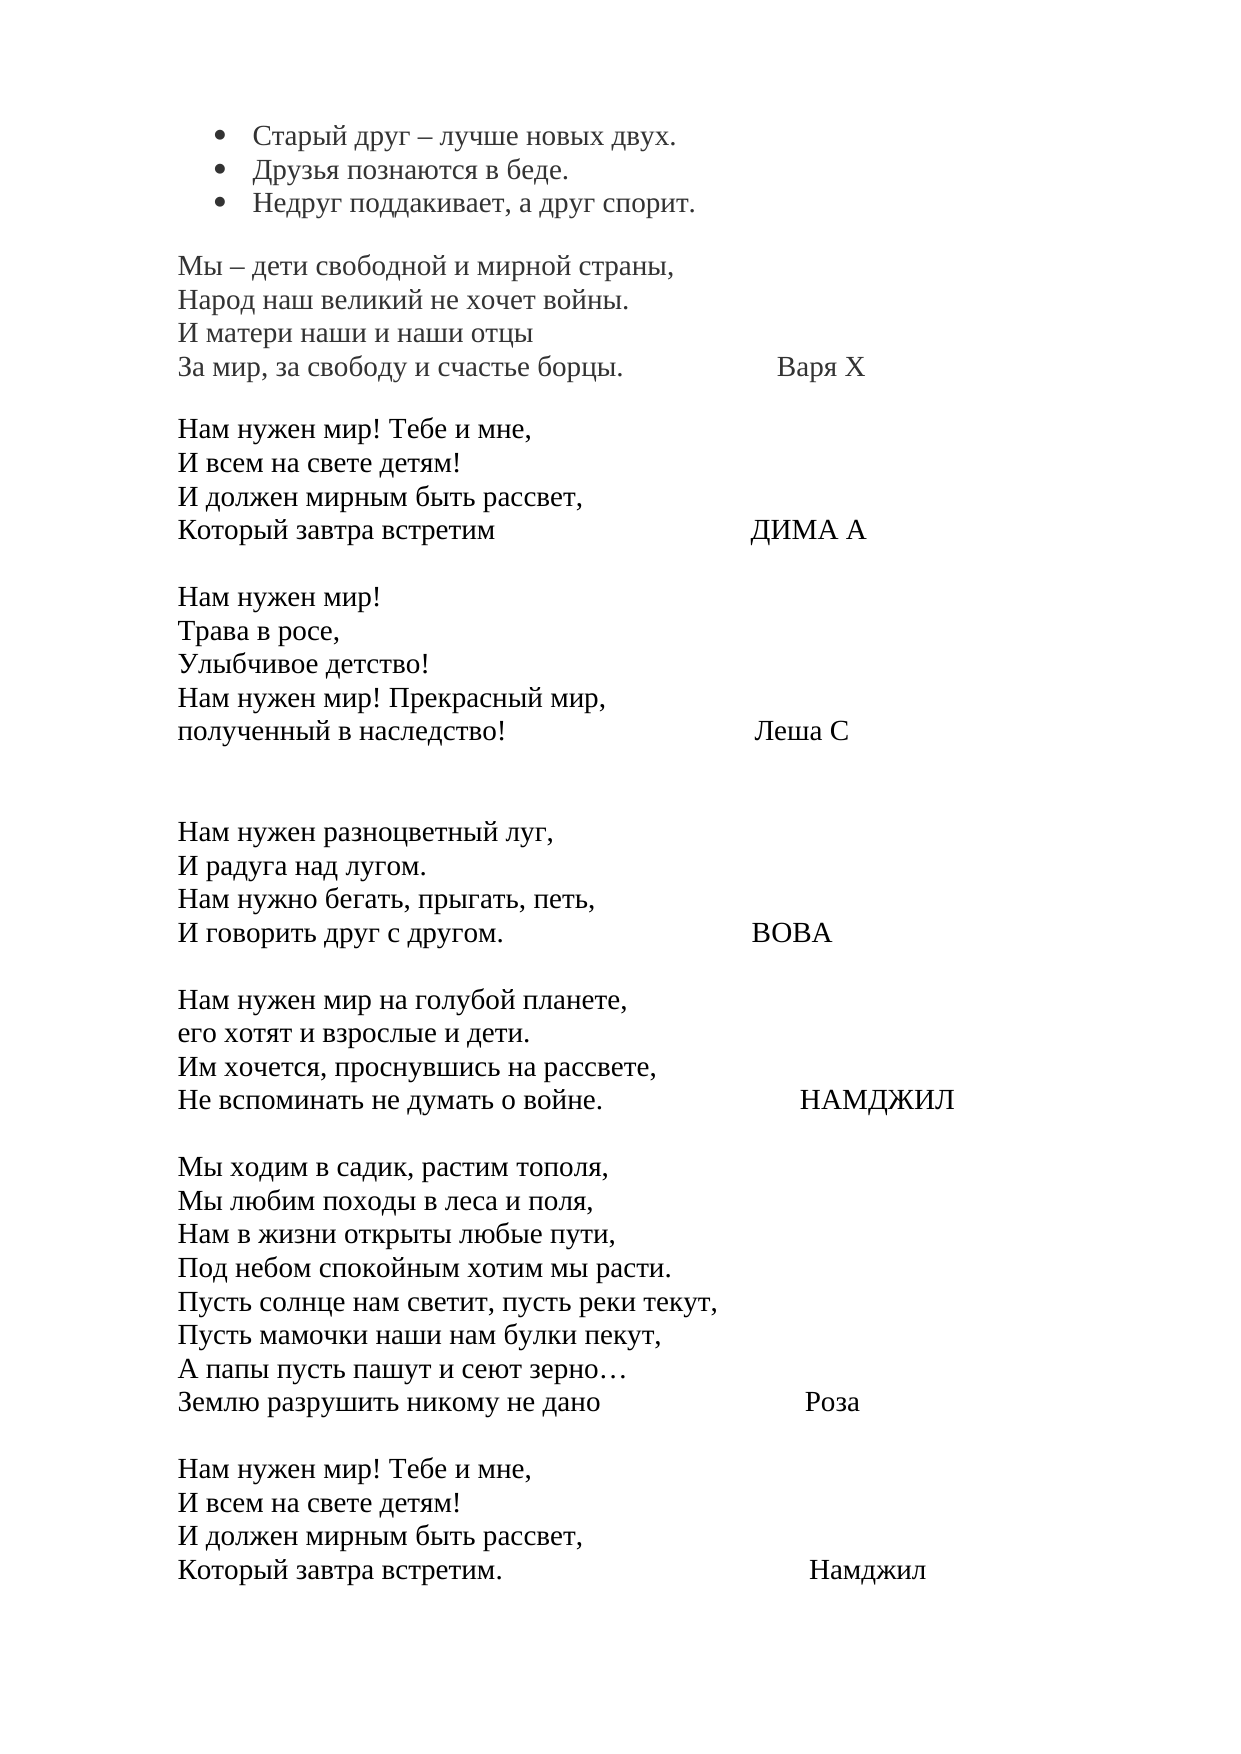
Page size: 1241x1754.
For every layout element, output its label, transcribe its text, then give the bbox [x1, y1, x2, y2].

text Который завтра встретим. Намджил [177, 1552, 1152, 1586]
text Пусть солнце нам светит, пусть реки текут, [177, 1284, 1152, 1317]
text его хотят и взрослые и дети. [177, 1015, 1152, 1049]
text Трава в росе, [177, 613, 1152, 646]
list Недруг поддакивает, а друг спорит. [215, 185, 1152, 219]
text Пусть мамочки наши нам булки пекут, [177, 1317, 1152, 1351]
text Нам нужен мир! Тебе и мне, [177, 412, 1152, 445]
text Землю разрушить никому не дано Роза [177, 1384, 1152, 1418]
text Не вспоминать не думать о войне. НАМДЖИЛ [177, 1082, 1152, 1116]
list Друзья познаются в беде. [215, 152, 1152, 185]
text Нам нужен мир! Прекрасный мир, [177, 680, 1152, 713]
text Им хочется, проснувшись на рассвете, [177, 1049, 1152, 1082]
text Мы – дети свободной и мирной страны, Народ наш великий не хочет войны. И матери наши и наши отцы За мир, за свободу и счастье борцы. Варя Х [177, 248, 1152, 382]
text И радуга над лугом. [177, 848, 1152, 881]
text И должен мирным быть рассвет, [177, 1518, 1152, 1552]
text Нам нужен разноцветный луг, [177, 814, 1152, 848]
text И всем на свете детям! [177, 1485, 1152, 1518]
text Улыбчивое детство! [177, 646, 1152, 680]
text Нам нужен мир на голубой планете, [177, 982, 1152, 1015]
text И должен мирным быть рассвет, [177, 479, 1152, 512]
text И говорить друг с другом. ВОВА [177, 915, 1152, 948]
text Нам нужен мир! Тебе и мне, [177, 1451, 1152, 1485]
text И всем на свете детям! [177, 445, 1152, 479]
text Нам нужен мир! [177, 579, 1152, 613]
text А папы пусть пашут и сеют зерно… [177, 1351, 1152, 1384]
text полученный в наследство! Леша С [177, 713, 1152, 747]
text Мы ходим в садик, растим тополя, Мы любим походы в леса и поля, Нам в жизни открыты любые пути, Под небом спокойным хотим мы расти. [177, 1149, 1152, 1284]
text Который завтра встретим ДИМА А [177, 512, 1152, 546]
list Старый друг – лучше новых двух. [215, 118, 1152, 152]
text Нам нужно бегать, прыгать, петь, [177, 881, 1152, 915]
